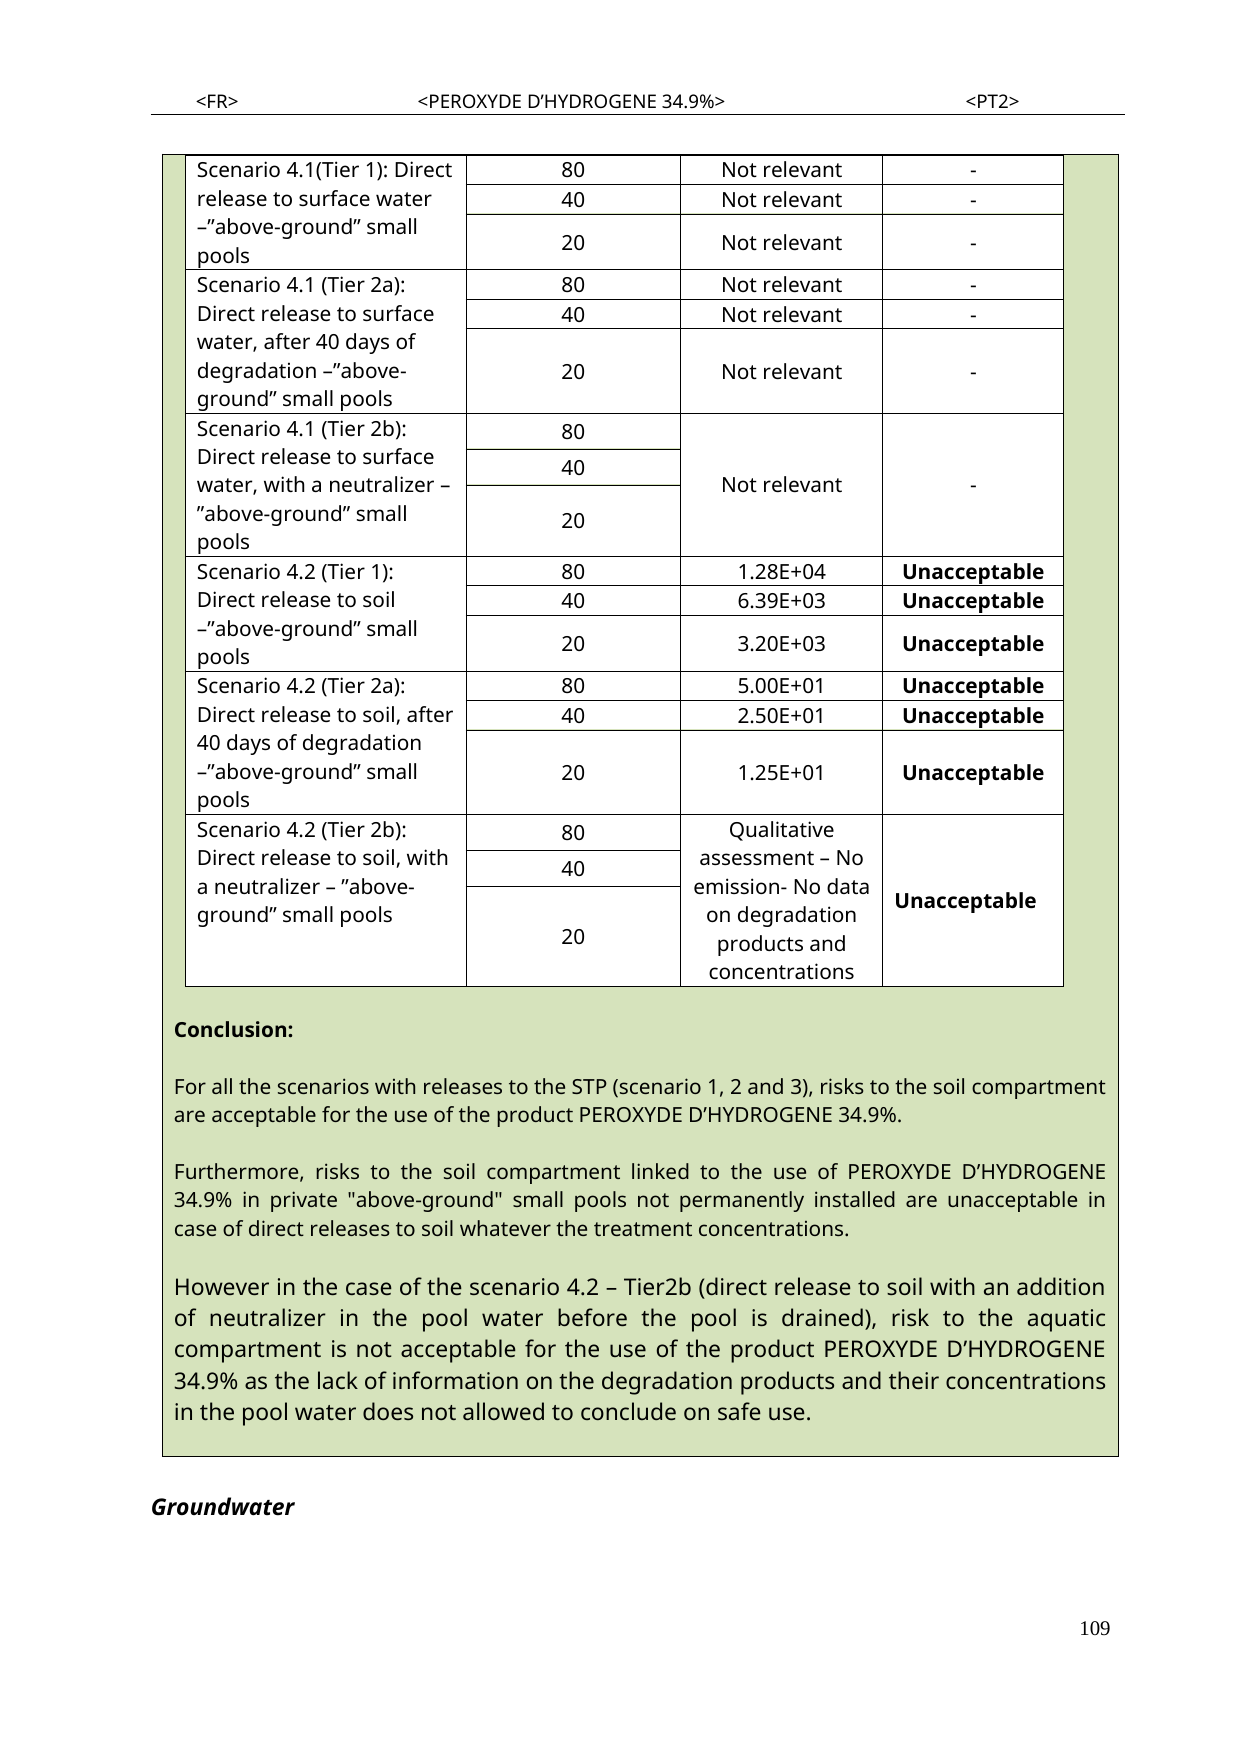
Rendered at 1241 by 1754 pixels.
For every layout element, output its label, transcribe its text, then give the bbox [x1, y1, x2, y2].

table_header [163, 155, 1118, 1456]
text Groundwater [151, 1491, 1110, 1522]
